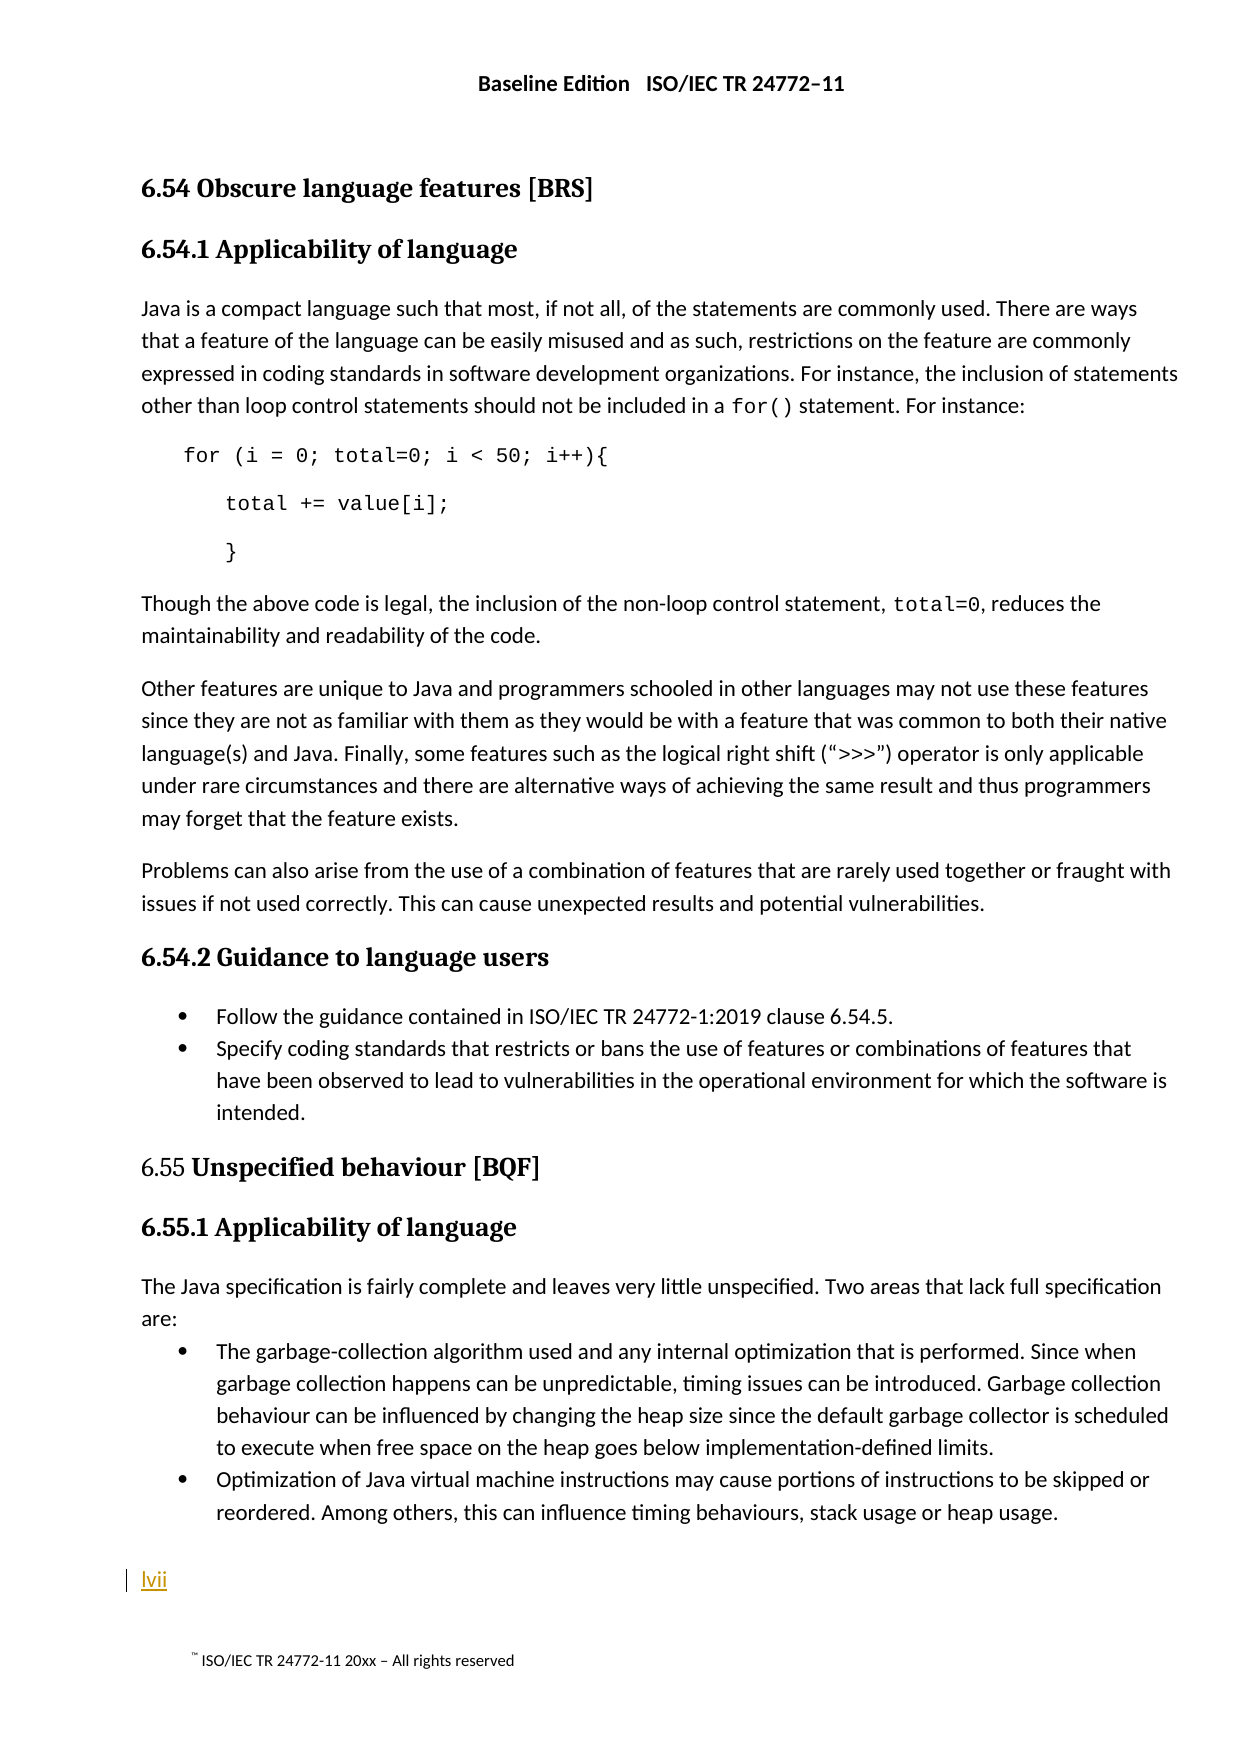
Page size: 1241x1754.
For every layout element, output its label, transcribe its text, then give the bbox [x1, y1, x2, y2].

subtitle 6.55 Unspecified behaviour [BQF] [141, 1152, 1182, 1183]
subtitle 6.55.1 Applicability of language [141, 1212, 1182, 1243]
text } [183, 541, 1182, 564]
list Follow the guidance contained in ISO/IEC TR 24772-1:2019 clause 6.54.5. [178, 1002, 1182, 1030]
text The Java specification is fairly complete and leaves very little unspecified. Two areas that lack full specification are: [141, 1272, 1182, 1333]
text Other features are unique to Java and programmers schooled in other languages may not use these features since they are not as familiar with them as they would be with a feature that was common to both their native language(s) and Java. Finally, some features such as the logical right shift (“>>>”) operator is only applicable under rare circumstances and there are alternative ways of achieving the same result and thus programmers may forget that the feature exists. [141, 674, 1182, 832]
subtitle 6.54.2 Guidance to language users [141, 942, 1182, 973]
subtitle 6.54 Obscure language features [BRS] [141, 173, 1182, 205]
text total += value[i]; [183, 493, 1182, 516]
text Though the above code is legal, the inclusion of the non-loop control statement, total=0, reduces the maintainability and readability of the code. [141, 589, 1182, 649]
list The garbage-collection algorithm used and any internal optimization that is performed. Since when garbage collection happens can be unpredictable, timing issues can be introduced. Garbage collection behaviour can be influenced by changing the heap size since the default garbage collector is scheduled to execute when free space on the heap goes below implementation-defined limits. [178, 1337, 1182, 1461]
list Specify coding standards that restricts or bans the use of features or combinations of features that have been observed to lead to vulnerabilities in the operational environment for which the software is intended. [178, 1034, 1182, 1127]
text Problems can also arise from the use of a combination of features that are rarely used together or fraught with issues if not used correctly. This can cause unexpected results and potential vulnerabilities. [141, 857, 1182, 917]
text Java is a compact language such that most, if not all, of the statements are commonly used. There are ways that a feature of the language can be easily misused and as such, restrictions on the feature are commonly expressed in coding standards in software development organizations. For instance, the inclusion of statements other than loop control statements should not be included in a for() statement. For instance: [141, 294, 1182, 419]
text for (i = 0; total=0; i < 50; i++){ [141, 444, 1182, 468]
list Optimization of Java virtual machine instructions may cause portions of instructions to be skipped or reordered. Among others, this can influence timing behaviours, stack usage or heap usage. [178, 1466, 1182, 1526]
subtitle 6.54.1 Applicability of language [141, 234, 1182, 265]
